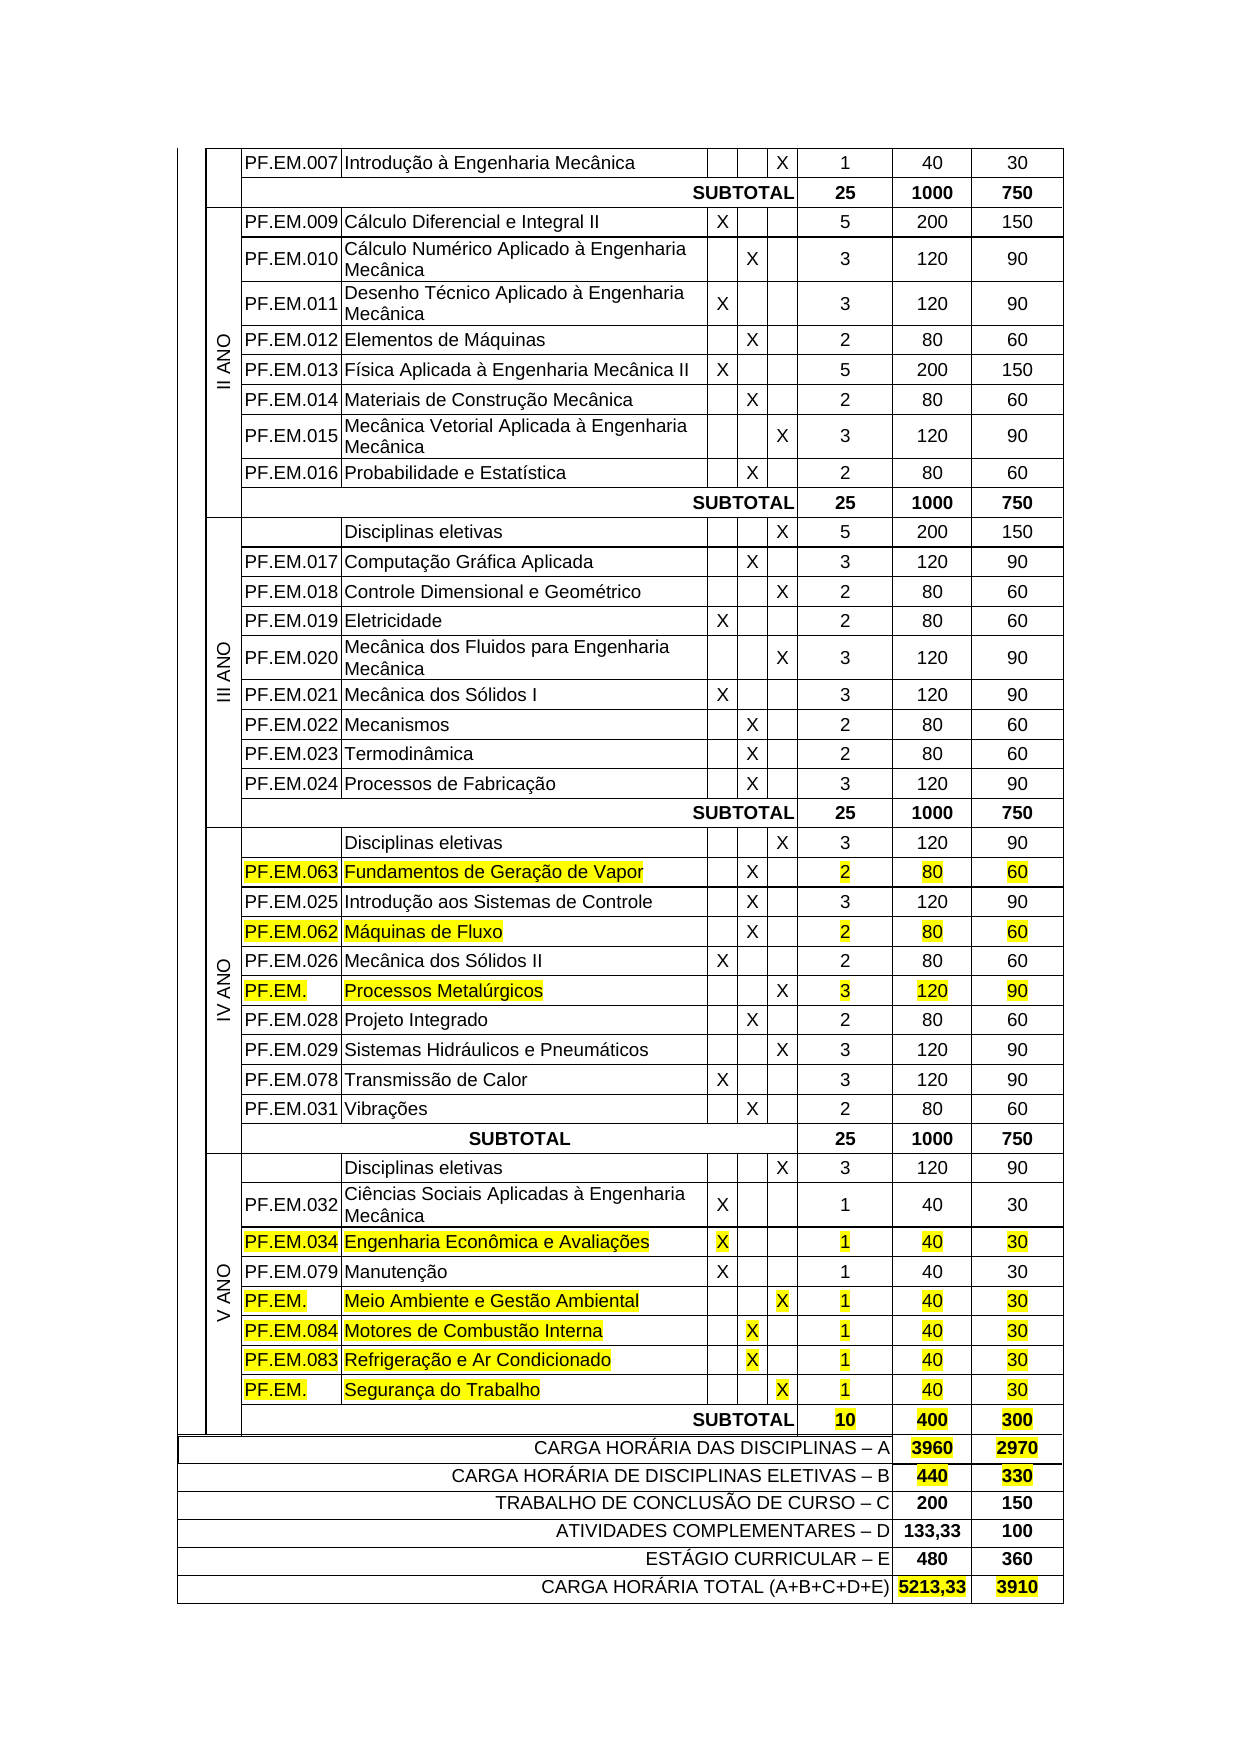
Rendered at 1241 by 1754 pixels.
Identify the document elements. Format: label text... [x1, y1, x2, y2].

table_cell 150 [972, 1492, 1063, 1519]
table_cell 3 [798, 548, 892, 576]
table_cell [708, 1316, 737, 1345]
table_cell [768, 1346, 797, 1374]
table_cell X [738, 459, 767, 487]
table_cell 3 [798, 680, 892, 709]
table_cell PF.EM.032 [242, 1183, 341, 1226]
table_cell Sistemas Hidráulicos e Pneumáticos [342, 1035, 707, 1064]
table_cell X [738, 917, 767, 946]
table_cell 40 [893, 1375, 971, 1404]
table_cell [738, 636, 767, 679]
table_cell PF.EM.024 [242, 769, 341, 798]
table_cell 3 [798, 1065, 892, 1093]
table_cell X [708, 1257, 737, 1286]
table_cell [768, 1183, 797, 1226]
table_cell Ciências Sociais Aplicadas à Engenharia Mecânica [342, 1183, 707, 1226]
table_cell [768, 1065, 797, 1093]
table_cell PF.EM.012 [242, 326, 341, 354]
table_cell Elementos de Máquinas [342, 326, 707, 354]
table_cell Disciplinas eletivas [342, 1154, 707, 1182]
table_cell 90 [972, 769, 1063, 798]
table_cell X [708, 208, 737, 236]
table_cell Engenharia Econômica e Avaliações [342, 1228, 707, 1256]
table_cell 80 [893, 326, 971, 354]
table_cell [738, 1228, 767, 1256]
table_cell 1 [798, 1228, 892, 1256]
table_cell 1 [798, 1375, 892, 1404]
table_cell 25 [798, 178, 892, 207]
table_cell 120 [893, 1065, 971, 1093]
table_cell 120 [893, 548, 971, 576]
table_cell 120 [893, 415, 971, 458]
table_cell PF.EM.019 [242, 607, 341, 635]
table_cell [708, 636, 737, 679]
table_cell Termodinâmica [342, 740, 707, 768]
table_cell PF.EM.007 [242, 149, 341, 177]
table_cell 30 [972, 1316, 1063, 1345]
table_cell [708, 415, 737, 458]
table_cell 1 [798, 1287, 892, 1315]
table_cell [768, 680, 797, 709]
table_cell 80 [893, 459, 971, 487]
table_cell ATIVIDADES COMPLEMENTARES – D [178, 1520, 892, 1547]
table_cell 133,33 [893, 1520, 971, 1547]
table_cell X [708, 1065, 737, 1093]
table_cell 30 [972, 1183, 1063, 1226]
table_cell 80 [893, 740, 971, 768]
table_cell [738, 415, 767, 458]
table_cell 60 [972, 326, 1063, 354]
table_cell Probabilidade e Estatística [342, 459, 707, 487]
table_cell PF.EM.028 [242, 1006, 341, 1034]
table_cell [768, 385, 797, 413]
table_cell CARGA HORÁRIA DE DISCIPLINAS ELETIVAS – B [178, 1464, 892, 1491]
table_cell PF.EM. [242, 1375, 341, 1404]
table_cell CARGA HORÁRIA TOTAL (A+B+C+D+E) [178, 1576, 892, 1602]
table_cell IV ANO [207, 828, 241, 1153]
table_cell 80 [893, 1095, 971, 1123]
table_cell Desenho Técnico Aplicado à Engenharia Mecânica [342, 282, 707, 325]
table_cell 750 [972, 799, 1063, 827]
table_cell [768, 548, 797, 576]
table_cell 1 [798, 1316, 892, 1345]
table_cell PF.EM. [242, 976, 341, 1005]
table_cell 60 [972, 740, 1063, 768]
table_cell 2 [798, 577, 892, 606]
table_cell 200 [893, 355, 971, 384]
table_cell 3 [798, 282, 892, 325]
table_cell PF.EM.014 [242, 385, 341, 413]
table_cell Transmissão de Calor [342, 1065, 707, 1093]
table_cell [708, 828, 737, 857]
table_cell X [708, 607, 737, 635]
table_cell Projeto Integrado [342, 1006, 707, 1034]
table_cell 60 [972, 1006, 1063, 1034]
table_cell 150 [972, 355, 1063, 384]
table_cell [242, 518, 341, 546]
table_cell 1000 [893, 488, 971, 517]
table_cell 25 [798, 488, 892, 517]
table_cell 5 [798, 208, 892, 236]
table_cell ESTÁGIO CURRICULAR – E [178, 1548, 892, 1574]
table_cell 750 [972, 1124, 1063, 1153]
table_cell 90 [972, 976, 1063, 1005]
table_cell [768, 888, 797, 916]
table_cell [768, 282, 797, 325]
table_cell 40 [893, 1228, 971, 1256]
table_cell 40 [893, 1316, 971, 1345]
table_cell V ANO [207, 1154, 241, 1433]
table_cell [768, 238, 797, 281]
table_cell [768, 769, 797, 798]
table_cell 90 [972, 828, 1063, 857]
table_cell [708, 769, 737, 798]
table_cell PF.EM.084 [242, 1316, 341, 1345]
table_cell 120 [893, 888, 971, 916]
table_cell Controle Dimensional e Geométrico [342, 577, 707, 606]
table_cell 400 [893, 1405, 971, 1433]
table_cell [708, 1375, 737, 1404]
table_cell PF.EM.010 [242, 238, 341, 281]
table_cell X [768, 976, 797, 1005]
table_cell [708, 459, 737, 487]
table_cell 2 [798, 1006, 892, 1034]
table_cell Mecânica dos Sólidos I [342, 680, 707, 709]
table_cell [708, 385, 737, 413]
table_cell [738, 1257, 767, 1286]
table_cell [242, 1154, 341, 1182]
table_cell [708, 326, 737, 354]
table_cell 2 [798, 710, 892, 738]
table_cell 750 [972, 488, 1063, 517]
table_cell SUBTOTAL [242, 799, 797, 827]
table_cell SUBTOTAL [242, 178, 797, 207]
table_cell 2 [798, 1095, 892, 1123]
table_cell 30 [972, 1375, 1063, 1404]
table_cell 120 [893, 636, 971, 679]
table_cell Disciplinas eletivas [342, 518, 707, 546]
table_cell 3 [798, 828, 892, 857]
table_cell 30 [972, 149, 1063, 177]
table_cell Refrigeração e Ar Condicionado [342, 1346, 707, 1374]
table_cell Fundamentos de Geração de Vapor [342, 858, 707, 886]
table_cell 30 [972, 1346, 1063, 1374]
table_cell [708, 1346, 737, 1374]
table_cell SUBTOTAL [242, 488, 797, 517]
table_cell 40 [893, 1346, 971, 1374]
table_cell X [738, 548, 767, 576]
table_cell Máquinas de Fluxo [342, 917, 707, 946]
table_cell 80 [893, 710, 971, 738]
table_cell [768, 710, 797, 738]
table_cell [768, 459, 797, 487]
table_cell [768, 740, 797, 768]
table_cell 80 [893, 858, 971, 886]
table_cell X [768, 1375, 797, 1404]
table_cell 2 [798, 917, 892, 946]
table_cell X [768, 415, 797, 458]
table_cell 60 [972, 607, 1063, 635]
table_cell 3 [798, 769, 892, 798]
table_cell [768, 208, 797, 236]
table_cell PF.EM.062 [242, 917, 341, 946]
table_cell PF.EM.013 [242, 355, 341, 384]
table_cell X [738, 238, 767, 281]
table_cell 2 [798, 858, 892, 886]
table_cell 60 [972, 577, 1063, 606]
table_cell 90 [972, 1154, 1063, 1182]
table_cell Computação Gráfica Aplicada [342, 548, 707, 576]
table_cell 200 [893, 1492, 971, 1519]
table_cell [708, 577, 737, 606]
table_cell 90 [972, 680, 1063, 709]
table_cell X [708, 282, 737, 325]
table_cell [738, 355, 767, 384]
table_cell [738, 1287, 767, 1315]
table_cell [738, 976, 767, 1005]
table_cell 150 [972, 207, 1063, 236]
table_cell 1 [798, 1346, 892, 1374]
table_cell PF.EM.034 [242, 1228, 341, 1256]
table_cell 480 [893, 1548, 971, 1574]
table_cell 90 [972, 636, 1063, 679]
table_cell PF.EM.011 [242, 282, 341, 325]
table_cell 1000 [893, 1124, 971, 1153]
table_cell 3 [798, 976, 892, 1005]
table_cell [768, 1006, 797, 1034]
table_cell 60 [972, 917, 1063, 946]
table_cell Vibrações [342, 1095, 707, 1123]
table_cell 25 [798, 799, 892, 827]
table_cell 40 [893, 1287, 971, 1315]
table_cell 90 [972, 282, 1063, 325]
table_cell X [738, 888, 767, 916]
table_cell 120 [893, 238, 971, 281]
table_cell Mecanismos [342, 710, 707, 738]
table_cell Cálculo Diferencial e Integral II [342, 208, 707, 236]
table_cell 750 [972, 178, 1063, 207]
table_cell Introdução à Engenharia Mecânica [342, 149, 707, 177]
table_cell 60 [972, 459, 1063, 487]
table_cell Disciplinas eletivas [342, 828, 707, 857]
table_cell 150 [972, 517, 1063, 546]
table_cell 10 [798, 1405, 892, 1433]
table_cell PF.EM.079 [242, 1257, 341, 1286]
table_cell [708, 888, 737, 916]
table_cell 5 [798, 518, 892, 546]
table_cell 2 [798, 740, 892, 768]
table_cell 80 [893, 917, 971, 946]
table_cell Motores de Combustão Interna [342, 1316, 707, 1345]
table_cell Introdução aos Sistemas de Controle [342, 888, 707, 916]
table_cell PF.EM.031 [242, 1095, 341, 1123]
table_cell [738, 1035, 767, 1064]
table_cell 120 [893, 976, 971, 1005]
table_cell 25 [798, 1124, 892, 1153]
table_cell X [708, 355, 737, 384]
table_cell PF.EM. [242, 1287, 341, 1315]
table_cell X [738, 858, 767, 886]
table_cell Materiais de Construção Mecânica [342, 385, 707, 413]
table_cell PF.EM.026 [242, 947, 341, 975]
table_cell [738, 149, 767, 177]
table_cell PF.EM.078 [242, 1065, 341, 1093]
table_cell X [738, 769, 767, 798]
table_cell 60 [972, 858, 1063, 886]
table_cell 80 [893, 607, 971, 635]
table_cell TRABALHO DE CONCLUSÃO DE CURSO – C [178, 1492, 892, 1519]
table_cell X [768, 518, 797, 546]
table_cell 90 [972, 888, 1063, 916]
table_cell [708, 917, 737, 946]
table_cell [768, 947, 797, 975]
table_cell [738, 282, 767, 325]
table_cell PF.EM.022 [242, 710, 341, 738]
table_cell PF.EM.063 [242, 858, 341, 886]
table_cell 2 [798, 459, 892, 487]
table_cell 90 [972, 415, 1063, 458]
table_cell [768, 917, 797, 946]
table_cell [738, 1065, 767, 1093]
table_cell 5213,33 [893, 1576, 971, 1602]
table_cell 80 [893, 577, 971, 606]
table_cell 120 [893, 769, 971, 798]
table_cell 3 [798, 415, 892, 458]
table_cell X [768, 149, 797, 177]
table_cell 40 [893, 1257, 971, 1286]
table_cell [708, 858, 737, 886]
table_cell [708, 976, 737, 1005]
table_cell X [738, 326, 767, 354]
table_cell [738, 607, 767, 635]
table_cell [768, 1316, 797, 1345]
table_cell [708, 1006, 737, 1034]
table_cell X [738, 1095, 767, 1123]
table_cell PF.EM.018 [242, 577, 341, 606]
table_cell PF.EM.025 [242, 888, 341, 916]
table_cell SUBTOTAL [242, 1124, 797, 1153]
table_cell 30 [972, 1257, 1063, 1286]
table_cell II ANO [207, 208, 241, 517]
table_cell [708, 710, 737, 738]
table_cell [738, 828, 767, 857]
table_cell X [768, 1035, 797, 1064]
table_cell [708, 149, 737, 177]
table_cell 3 [798, 636, 892, 679]
table_cell 3960 [893, 1435, 971, 1463]
table_cell 1 [798, 1257, 892, 1286]
table_cell X [768, 1287, 797, 1315]
table_cell CARGA HORÁRIA DAS DISCIPLINAS – A [179, 1437, 892, 1463]
table_cell 200 [893, 518, 971, 546]
table_cell [768, 607, 797, 635]
table_cell X [738, 1346, 767, 1374]
table_cell PF.EM.021 [242, 680, 341, 709]
table_cell SUBTOTAL [242, 1405, 797, 1433]
table_cell 30 [972, 1228, 1063, 1256]
table_cell [708, 1287, 737, 1315]
table_cell X [738, 1316, 767, 1345]
table_cell [768, 355, 797, 384]
table_cell 3 [798, 1154, 892, 1182]
table_cell 120 [893, 1035, 971, 1064]
table_cell Processos Metalúrgicos [342, 976, 707, 1005]
table_cell PF.EM.015 [242, 415, 341, 458]
table_cell X [708, 1228, 737, 1256]
table_cell 5 [798, 355, 892, 384]
table_cell X [708, 1183, 737, 1226]
table_cell 1000 [893, 178, 971, 207]
table_cell Eletricidade [342, 607, 707, 635]
table_cell [708, 1035, 737, 1064]
table_cell [708, 1154, 737, 1182]
table_cell 2 [798, 326, 892, 354]
table_cell [738, 518, 767, 546]
table_cell PF.EM.083 [242, 1346, 341, 1374]
table_cell 2 [798, 385, 892, 413]
table_cell 40 [893, 149, 971, 177]
table_cell [708, 238, 737, 281]
table_cell 90 [972, 548, 1063, 576]
table_cell [768, 1228, 797, 1256]
table_cell [738, 1154, 767, 1182]
table_cell 90 [972, 1035, 1063, 1064]
table_cell 60 [972, 385, 1063, 413]
table_cell 120 [893, 1154, 971, 1182]
table_cell X [738, 385, 767, 413]
table_cell 120 [893, 282, 971, 325]
table_cell Manutenção [342, 1257, 707, 1286]
table_cell Mecânica dos Fluidos para Engenharia Mecânica [342, 636, 707, 679]
table_cell [768, 326, 797, 354]
table_cell 360 [972, 1548, 1063, 1574]
table_cell Segurança do Trabalho [342, 1375, 707, 1404]
table_cell PF.EM.023 [242, 740, 341, 768]
table_cell [708, 1095, 737, 1123]
table_cell [738, 577, 767, 606]
table_cell 3 [798, 238, 892, 281]
table_cell X [738, 710, 767, 738]
table_cell 80 [893, 947, 971, 975]
table_cell Cálculo Numérico Aplicado à Engenharia Mecânica [342, 238, 707, 281]
table_cell X [738, 740, 767, 768]
table_cell 60 [972, 710, 1063, 738]
table_cell X [708, 947, 737, 975]
table_cell 440 [893, 1465, 971, 1491]
table_cell 80 [893, 1006, 971, 1034]
table_cell III ANO [207, 518, 241, 827]
table_cell 90 [972, 1065, 1063, 1093]
table_cell 30 [972, 1287, 1063, 1315]
table_cell 300 [972, 1405, 1063, 1433]
table_cell 1 [798, 1183, 892, 1226]
table_cell 1000 [893, 799, 971, 827]
table_cell X [768, 577, 797, 606]
table_cell 120 [893, 680, 971, 709]
table_cell 330 [972, 1463, 1063, 1491]
table_cell 2970 [972, 1434, 1063, 1463]
table_cell 90 [972, 238, 1063, 281]
table_cell [738, 1375, 767, 1404]
table_cell 2 [798, 947, 892, 975]
table_cell [738, 1183, 767, 1226]
table_cell Física Aplicada à Engenharia Mecânica II [342, 355, 707, 384]
table_cell Meio Ambiente e Gestão Ambiental [342, 1287, 707, 1315]
table_cell [768, 1257, 797, 1286]
table_cell 3910 [972, 1576, 1063, 1602]
table_cell 2 [798, 607, 892, 635]
table_cell [768, 858, 797, 886]
table_cell [708, 548, 737, 576]
table_cell 60 [972, 947, 1063, 975]
table_cell PF.EM.029 [242, 1035, 341, 1064]
table_cell [768, 1095, 797, 1123]
table_cell [708, 518, 737, 546]
table_cell 200 [893, 208, 971, 236]
table_cell Mecânica dos Sólidos II [342, 947, 707, 975]
table_cell [738, 680, 767, 709]
table_cell [708, 740, 737, 768]
table_cell X [768, 636, 797, 679]
table_cell [242, 828, 341, 857]
table_cell X [708, 680, 737, 709]
table_cell Mecânica Vetorial Aplicada à Engenharia Mecânica [342, 415, 707, 458]
table_cell X [768, 828, 797, 857]
table_cell PF.EM.020 [242, 636, 341, 679]
table_cell 80 [893, 385, 971, 413]
table_cell X [768, 1154, 797, 1182]
table_cell [738, 947, 767, 975]
table_cell 3 [798, 888, 892, 916]
table_cell Processos de Fabricação [342, 769, 707, 798]
table_cell [738, 208, 767, 236]
table_cell 1 [798, 149, 892, 177]
table_cell PF.EM.017 [242, 548, 341, 576]
table_cell 60 [972, 1095, 1063, 1123]
table_cell 120 [893, 828, 971, 857]
table_cell PF.EM.016 [242, 459, 341, 487]
table_cell 100 [972, 1520, 1063, 1547]
table_cell X [738, 1006, 767, 1034]
table_cell 40 [893, 1183, 971, 1226]
table_cell 3 [798, 1035, 892, 1064]
table_cell PF.EM.009 [242, 208, 341, 236]
